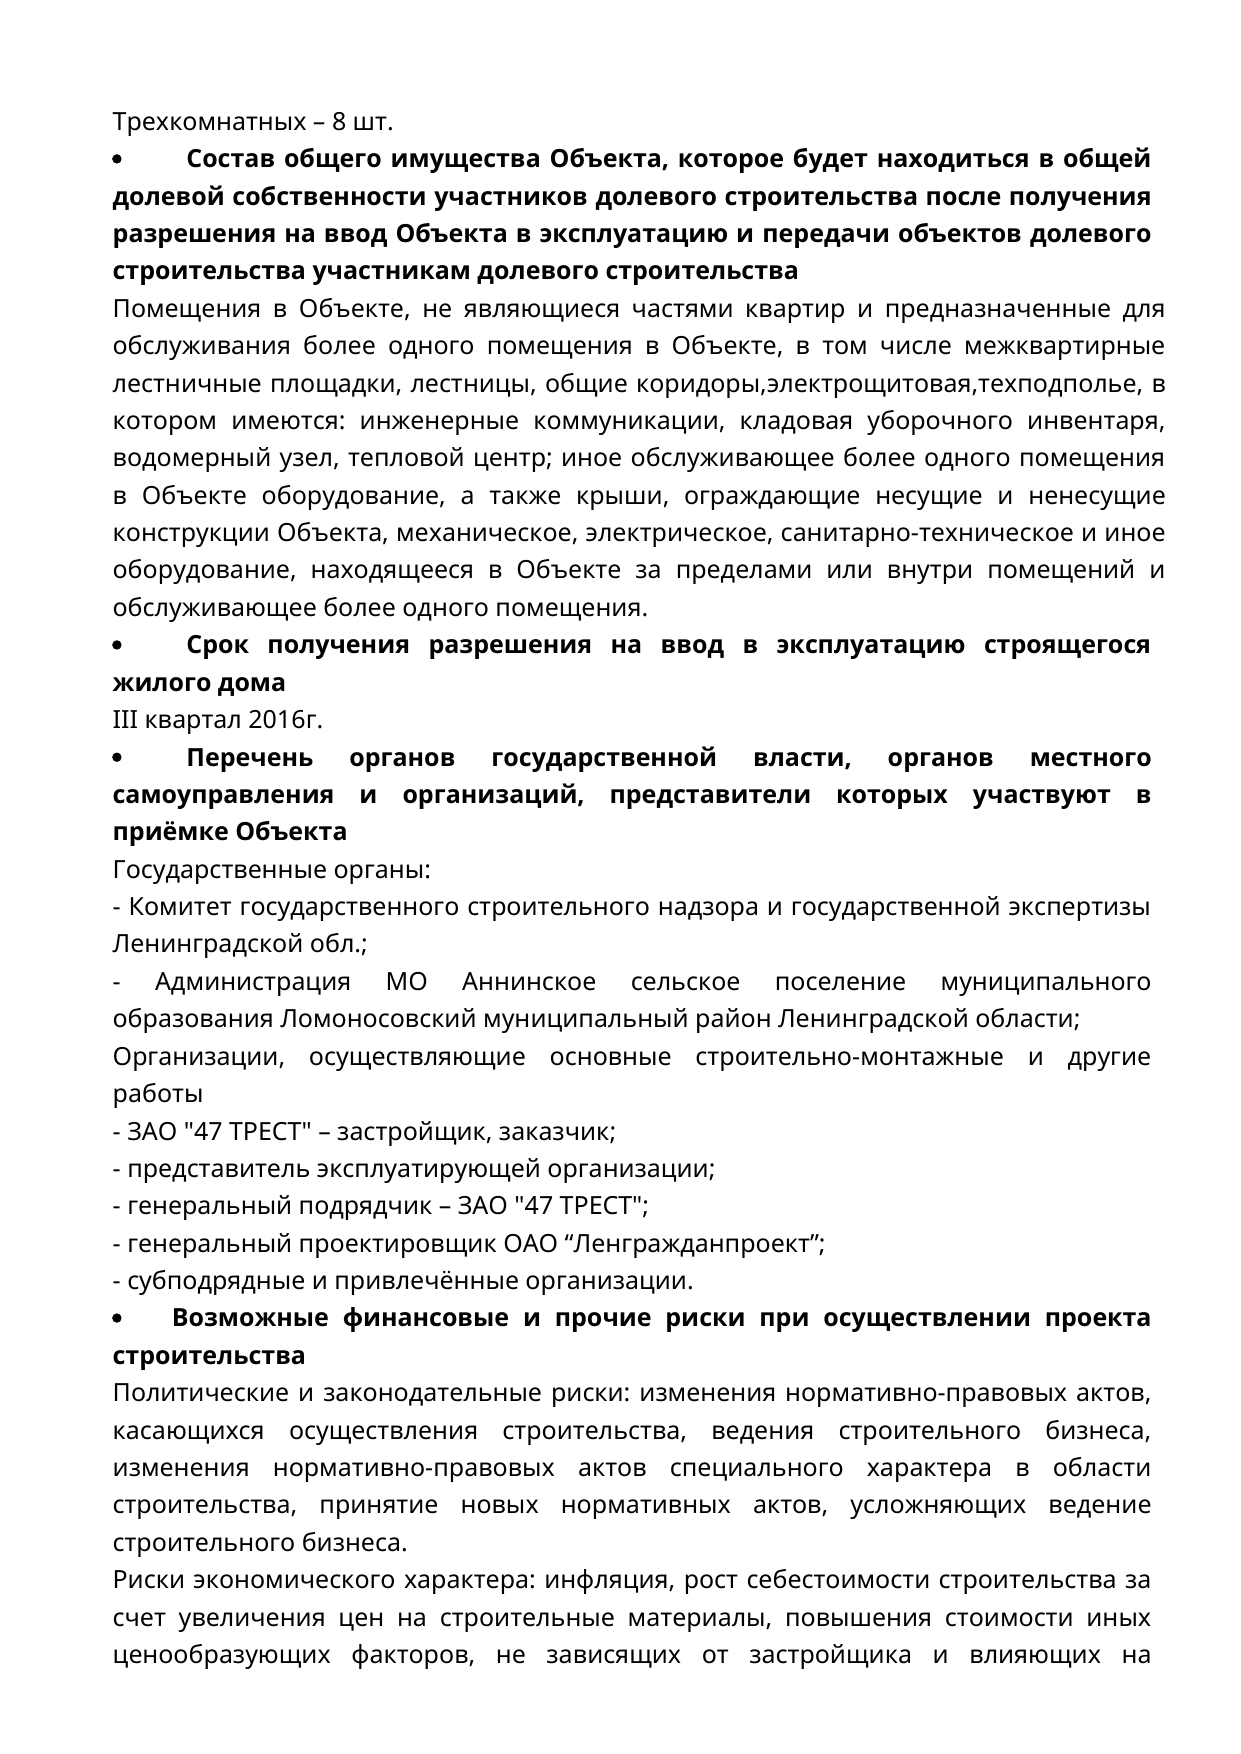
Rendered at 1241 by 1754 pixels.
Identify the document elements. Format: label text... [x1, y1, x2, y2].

text - субподрядные и привлечённые организации. [112, 1263, 1152, 1297]
text - представитель эксплуатирующей организации; [112, 1151, 1152, 1184]
text - генеральный подрядчик – ЗАО "47 ТРЕСТ"; [112, 1188, 1152, 1222]
text Политические и законодательные риски: изменения нормативно-правовых актов, касающихся осуществления строительства, ведения строительного бизнеса, изменения нормативно-правовых актов специального характера в области строительства, принятие новых нормативных актов, усложняющих ведение строительного бизнеса. [112, 1375, 1152, 1558]
list Возможные финансовые и прочие риски при осуществлении проекта строительства [112, 1300, 1152, 1372]
list Состав общего имущества Объекта, которое будет находиться в общей долевой собственности участников долевого строительства после получения разрешения на ввод Объекта в эксплуатацию и передачи объектов долевого строительства участникам долевого строительства [112, 141, 1152, 287]
list Перечень органов государственной власти, органов местного самоуправления и организаций, представители которых участвуют в приёмке Объекта [112, 739, 1152, 848]
list Срок получения разрешения на ввод в эксплуатацию строящегося жилого дома [112, 627, 1152, 698]
text - Администрация МО Аннинское сельское поселение муниципального образования Ломоносовский муниципальный район Ленинградской области; [112, 963, 1152, 1035]
text - ЗАО "47 ТРЕСТ" – застройщик, заказчик; [112, 1113, 1152, 1147]
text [112, 1562, 1152, 1671]
text - генеральный проектировщик ОАО “Ленгражданпроект”; [112, 1225, 1152, 1259]
text Организации, осуществляющие основные строительно-монтажные и другие работы [112, 1038, 1152, 1110]
text III квартал 2016г. [112, 702, 1226, 736]
text - Комитет государственного строительного надзора и государственной экспертизы Ленинградской обл.; [112, 889, 1152, 960]
text Государственные органы: [112, 851, 1152, 885]
text Трехкомнатных – 8 шт. [112, 103, 1152, 137]
text Помещения в Объекте, не являющиеся частями квартир и предназначенные для обслуживания более одного помещения в Объекте, в том числе межквартирные лестничные площадки, лестницы, общие коридоры,электрощитовая,техподполье, в котором имеются: инженерные коммуникации, кладовая уборочного инвентаря, водомерный узел, тепловой центр; иное обслуживающее более одного помещения в Объекте оборудование, а также крыши, ограждающие несущие и ненесущие конструкции Объекта, механическое, электрическое, санитарно-техническое и иное оборудование, находящееся в Объекте за пределами или внутри помещений и обслуживающее более одного помещения. [112, 290, 1167, 624]
